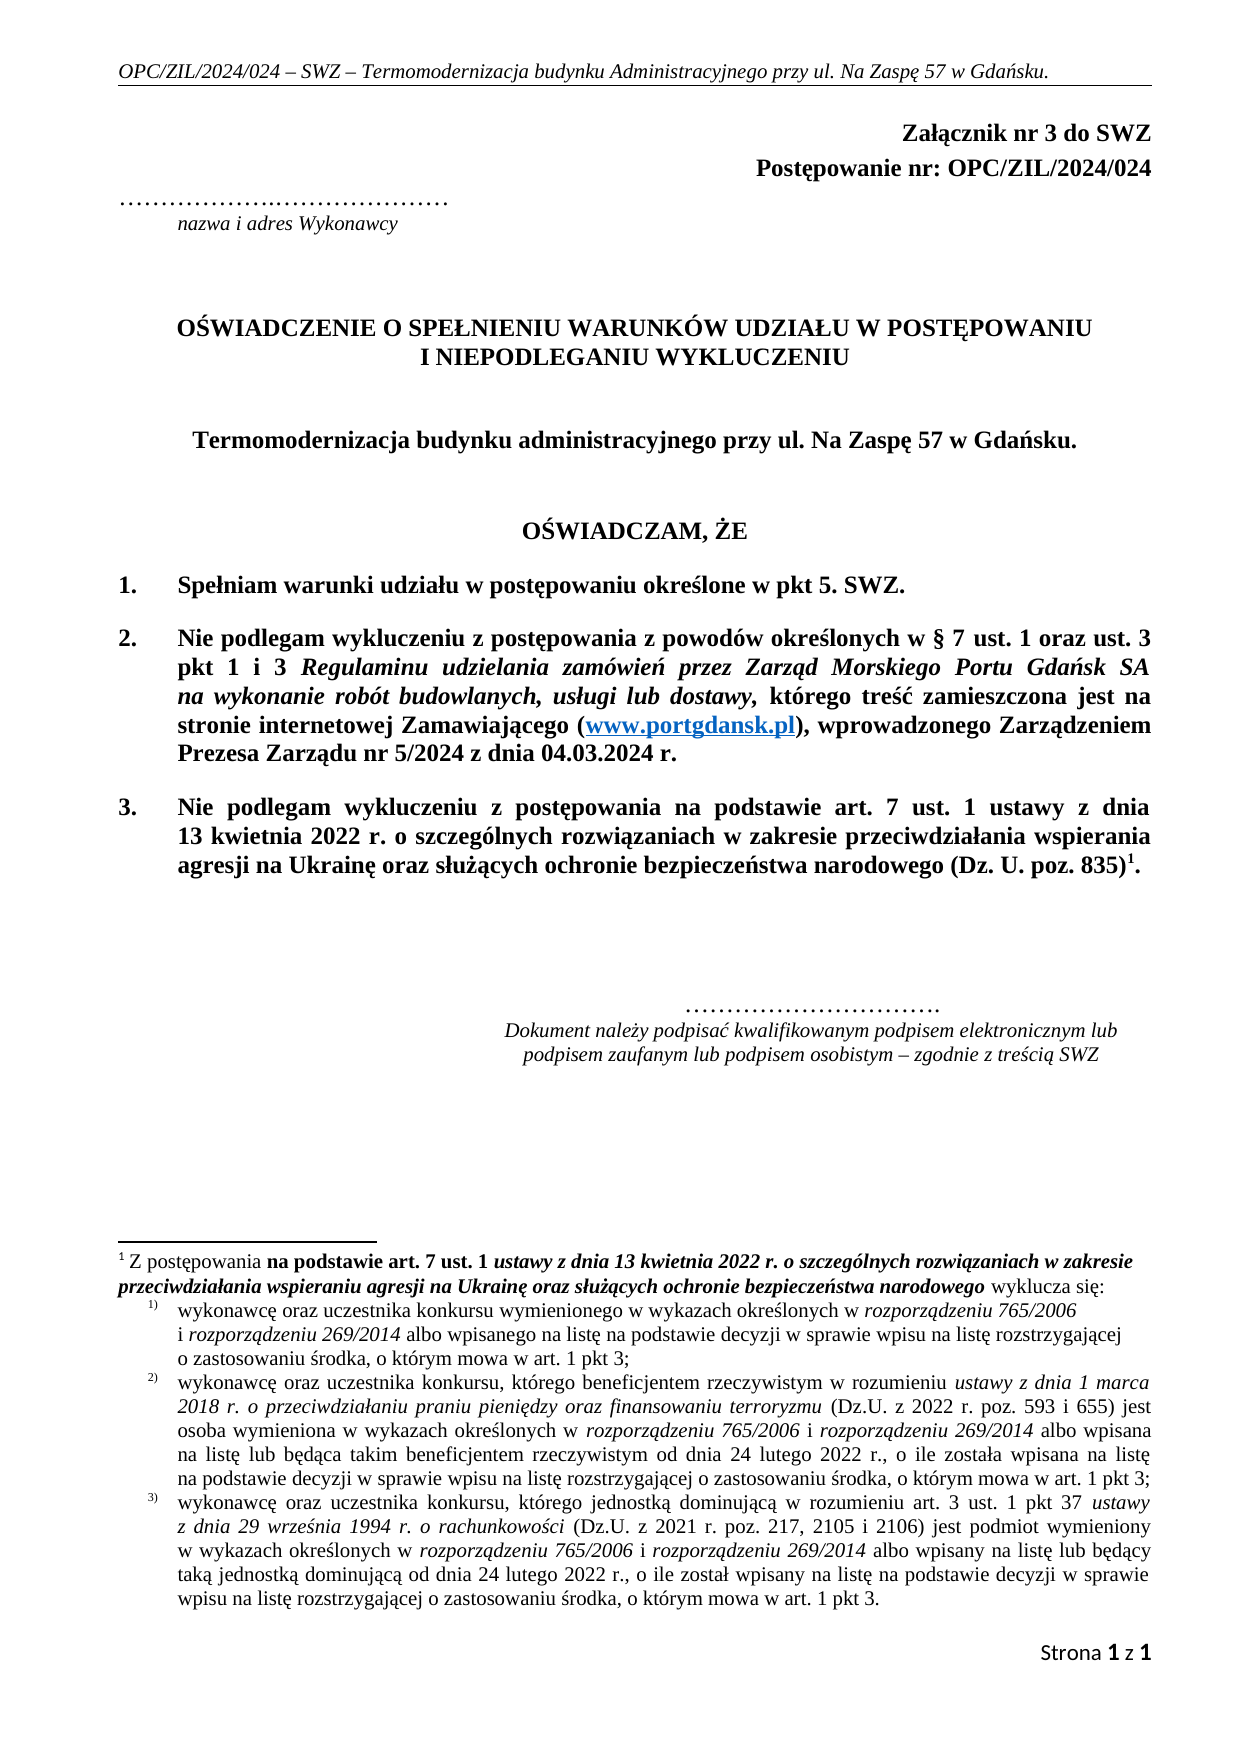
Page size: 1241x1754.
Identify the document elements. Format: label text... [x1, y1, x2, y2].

text Dokument należy podpisać kwalifikowanym podpisem elektronicznym lub podpisem zaufanym lub podpisem osobistym – zgodnie z treścią SWZ [472, 1017, 1152, 1066]
text ……………….………………… [118, 182, 1152, 211]
text Termomodernizacja budynku administracyjnego przy ul. Na Zaspę 57 w Gdańsku. [118, 425, 1152, 453]
text Postępowanie nr: OPC/ZIL/2024/024 [118, 153, 1152, 182]
text 1. Spełniam warunki udziału w postępowaniu określone w pkt 5. SWZ. [118, 570, 1152, 598]
text OŚWIADCZENIE O SPEŁNIENIU WARUNKÓW UDZIAŁU W POSTĘPOWANIU I NIEPODLEGANIU WYKLUCZENIU [118, 313, 1152, 371]
text …………………………. [472, 989, 1152, 1017]
text 2. Nie podlegam wykluczeniu z postępowania z powodów określonych w § 7 ust. 1 oraz ust. 3 pkt 1 i 3 Regulaminu udzielania zamówień przez Zarząd Morskiego Portu Gdańsk SA na wykonanie robót budowlanych, usługi lub dostawy, którego treść zamieszczona jest na stronie internetowej Zamawiającego (www.portgdansk.pl), wprowadzonego Zarządzeniem Prezesa Zarządu nr 5/2024 z dnia 04.03.2024 r. [118, 623, 1152, 767]
text Załącznik nr 3 do SWZ [118, 118, 1152, 147]
text 3. Nie podlegam wykluczeniu z postępowania na podstawie art. 7 ust. 1 ustawy z dnia 13 kwietnia 2022 r. o szczególnych rozwiązaniach w zakresie przeciwdziałania wspierania agresji na Ukrainę oraz służących ochronie bezpieczeństwa narodowego (Dz. U. poz. 835). [118, 792, 1152, 878]
text nazwa i adres Wykonawcy [177, 211, 1152, 235]
text OŚWIADCZAM, ŻE [118, 516, 1152, 545]
